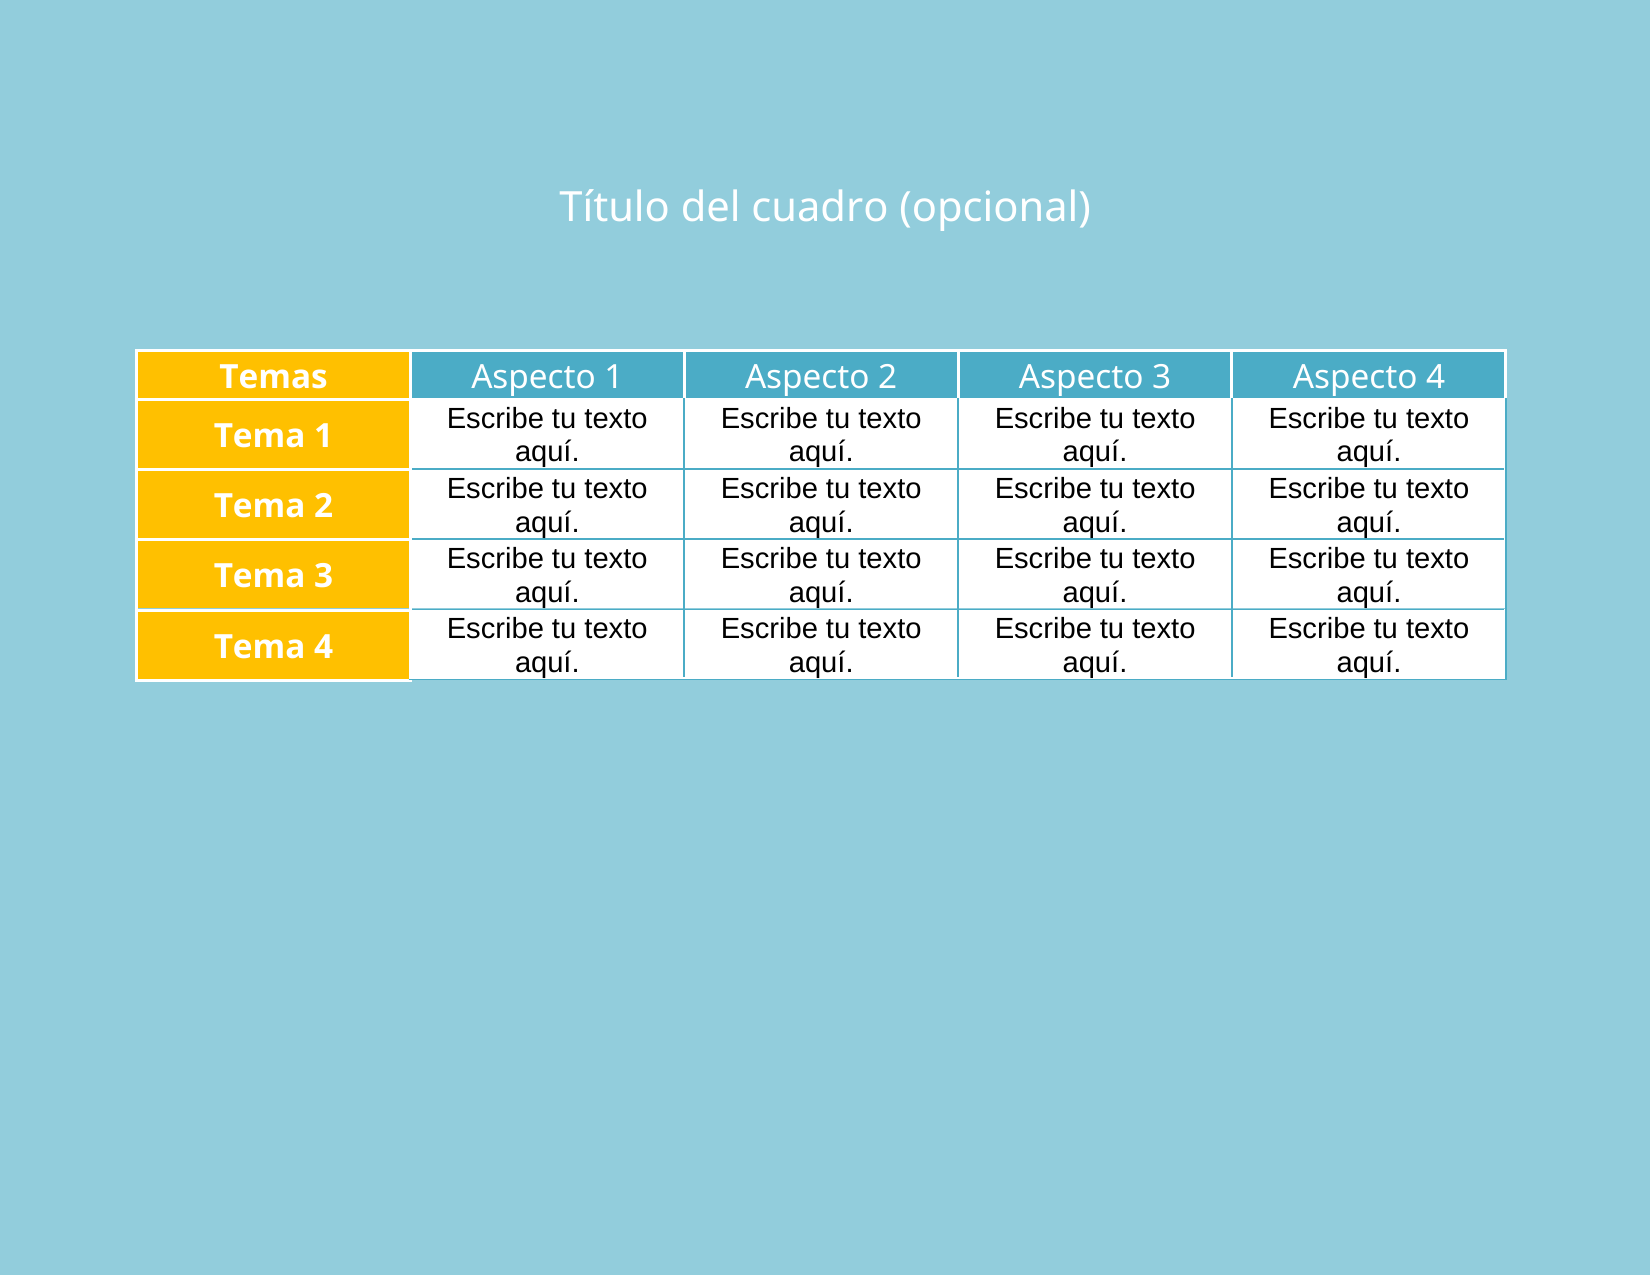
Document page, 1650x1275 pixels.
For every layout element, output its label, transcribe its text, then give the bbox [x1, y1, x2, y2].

table_cell Escribe tu texto aquí. [959, 540, 1231, 608]
table_cell Escribe tu texto aquí. [412, 610, 684, 679]
table_cell Escribe tu texto aquí. [685, 398, 957, 468]
table_header Temas [138, 352, 409, 398]
table_cell Tema 3 [138, 541, 409, 608]
table_header Aspecto 1 [412, 352, 683, 398]
table_cell Escribe tu texto aquí. [959, 398, 1231, 468]
table_cell Escribe tu texto aquí. [685, 470, 957, 538]
table_cell Escribe tu texto aquí. [1233, 398, 1505, 468]
table_cell Escribe tu texto aquí. [684, 610, 958, 679]
table_cell Escribe tu texto aquí. [412, 398, 683, 468]
table_cell Escribe tu texto aquí. [1233, 538, 1505, 608]
table_cell Escribe tu texto aquí. [412, 540, 683, 608]
table_header Aspecto 4 [1233, 352, 1504, 398]
table_header Aspecto 2 [686, 352, 957, 398]
table_cell Escribe tu texto aquí. [412, 470, 683, 538]
table_cell Escribe tu texto aquí. [959, 470, 1231, 538]
text Título del cuadro (opcional) [148, 177, 1502, 234]
table_header Aspecto 3 [960, 352, 1230, 398]
table_cell Escribe tu texto aquí. [958, 610, 1232, 679]
table_cell Escribe tu texto aquí. [685, 540, 957, 608]
table_cell Tema 4 [138, 612, 409, 679]
table_cell Escribe tu texto aquí. [1233, 468, 1505, 538]
table_cell Tema 1 [138, 401, 409, 468]
table_cell Tema 2 [138, 471, 409, 538]
table_cell Escribe tu texto aquí. [1232, 609, 1505, 679]
